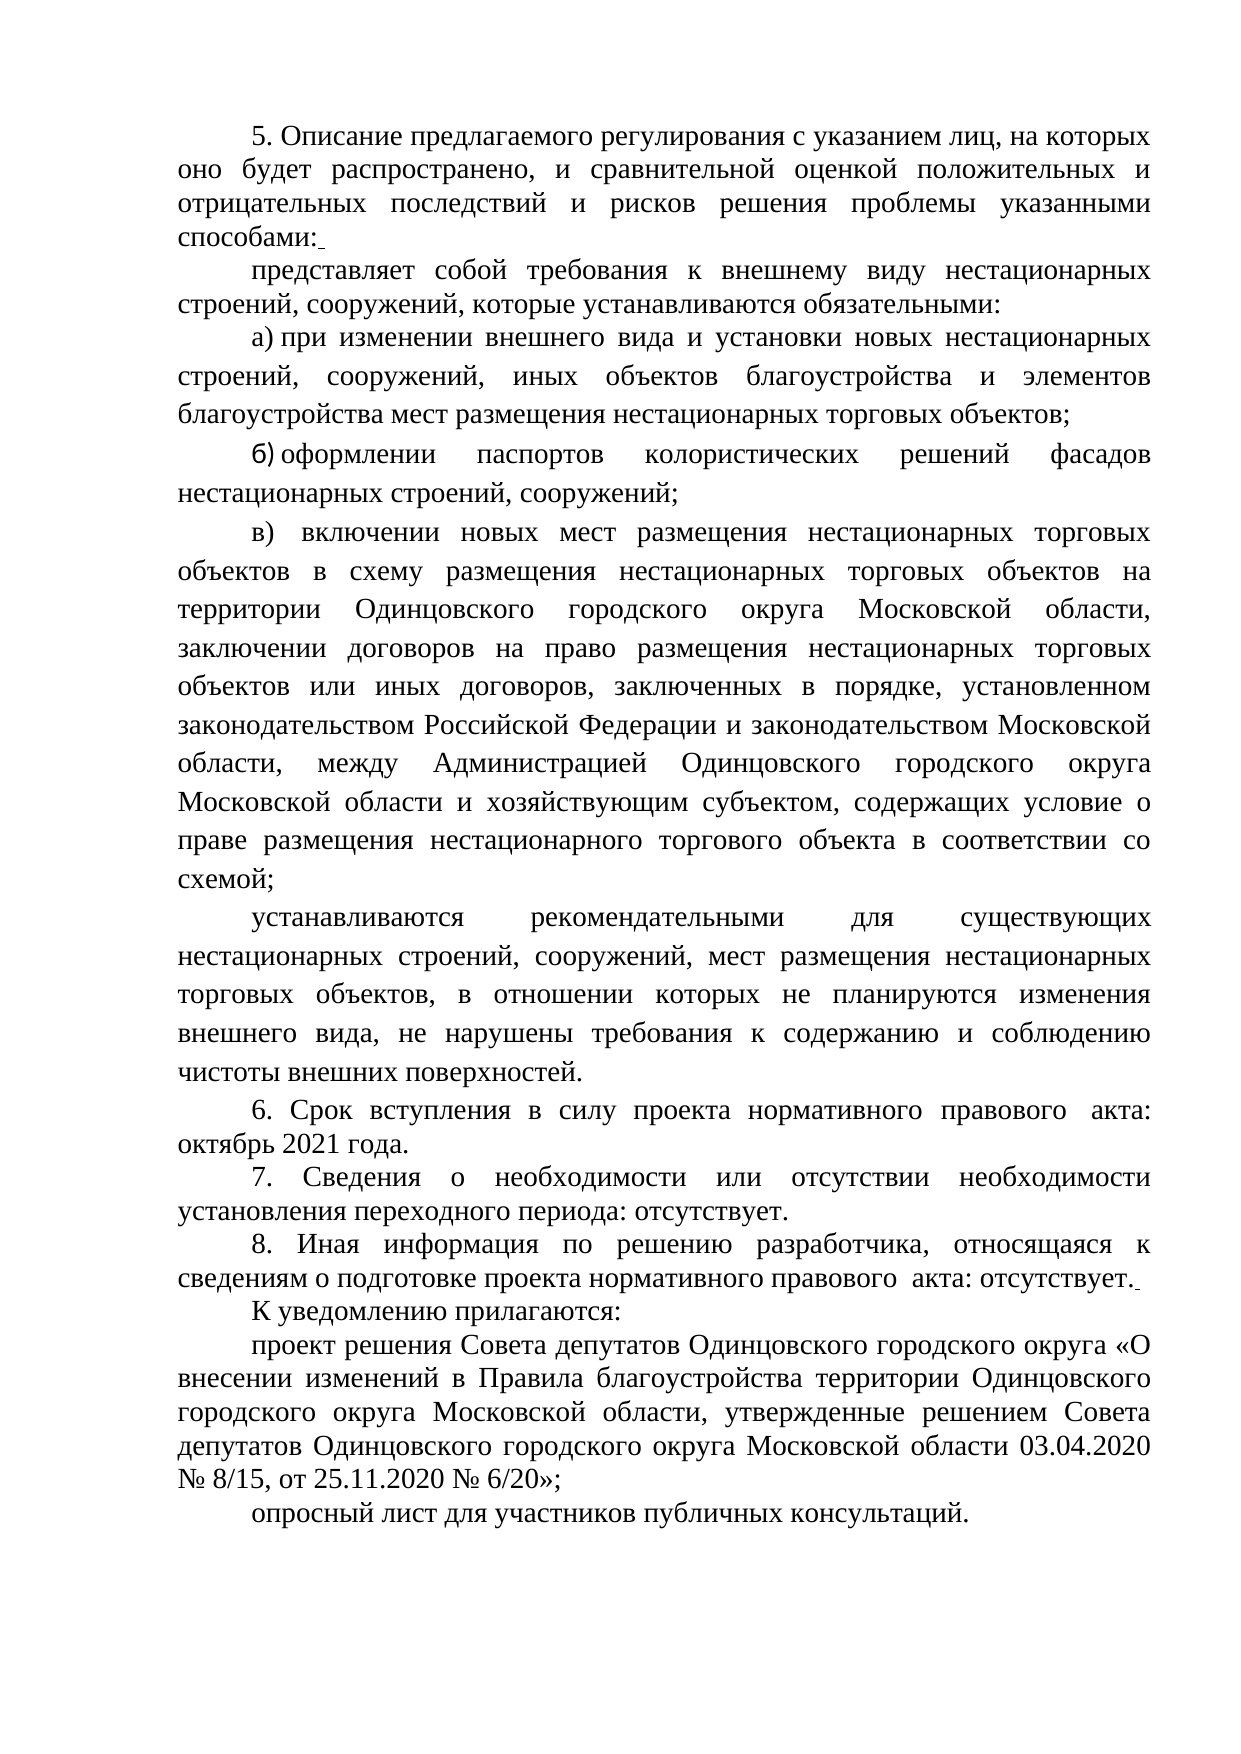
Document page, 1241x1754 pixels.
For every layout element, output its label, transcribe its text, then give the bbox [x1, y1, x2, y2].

list 7. Сведения о необходимости или отсутствии необходимости установления переходного периода: отсутствует. [177, 1159, 1152, 1226]
list представляет собой требования к внешнему виду нестационарных строений, сооружений, которые устанавливаются обязательными: [177, 252, 1152, 319]
list 5. Описание предлагаемого регулирования с указанием лиц, на которых оно будет распространено, и сравнительной оценкой положительных и отрицательных последствий и рисков решения проблемы указанными способами: [177, 118, 1152, 252]
text К уведомлению прилагаются: [177, 1293, 1152, 1327]
list проект решения Совета депутатов Одинцовского городского округа «О внесении изменений в Правила благоустройства территории Одинцовского городского округа Московской области, утвержденные решением Совета депутатов Одинцовского городского округа Московской области 03.04.2020 № 8/15, от 25.11.2020 № 6/20»; [177, 1327, 1152, 1495]
list оформлении паспортов колористических решений фасадов нестационарных строений, сооружений; [177, 435, 1152, 509]
list 8. Иная информация по решению разработчика, относящаяся к сведениям о подготовке проекта нормативного правового акта: отсутствует. [177, 1226, 1152, 1293]
list при изменении внешнего вида и установки новых нестационарных строений, сооружений, иных объектов благоустройства и элементов благоустройства мест размещения нестационарных торговых объектов; [177, 319, 1152, 430]
list опросный лист для участников публичных консультаций. [177, 1495, 1152, 1528]
list включении новых мест размещения нестационарных торговых объектов в схему размещения нестационарных торговых объектов на территории Одинцовского городского округа Московской области, заключении договоров на право размещения нестационарных торговых объектов или иных договоров, заключенных в порядке, установленном законодательством Российской Федерации и законодательством Московской области, между Администрацией Одинцовского городского округа Московской области и хозяйствующим субъектом, содержащих условие о праве размещения нестационарного торгового объекта в соответствии со схемой; [177, 514, 1152, 894]
list 6. Срок вступления в силу проекта нормативного правового акта: октябрь 2021 года. [177, 1092, 1152, 1159]
text устанавливаются рекомендательными для существующих нестационарных строений, сооружений, мест размещения нестационарных торговых объектов, в отношении которых не планируются изменения внешнего вида, не нарушены требования к содержанию и соблюдению чистоты внешних поверхностей. [177, 899, 1152, 1087]
